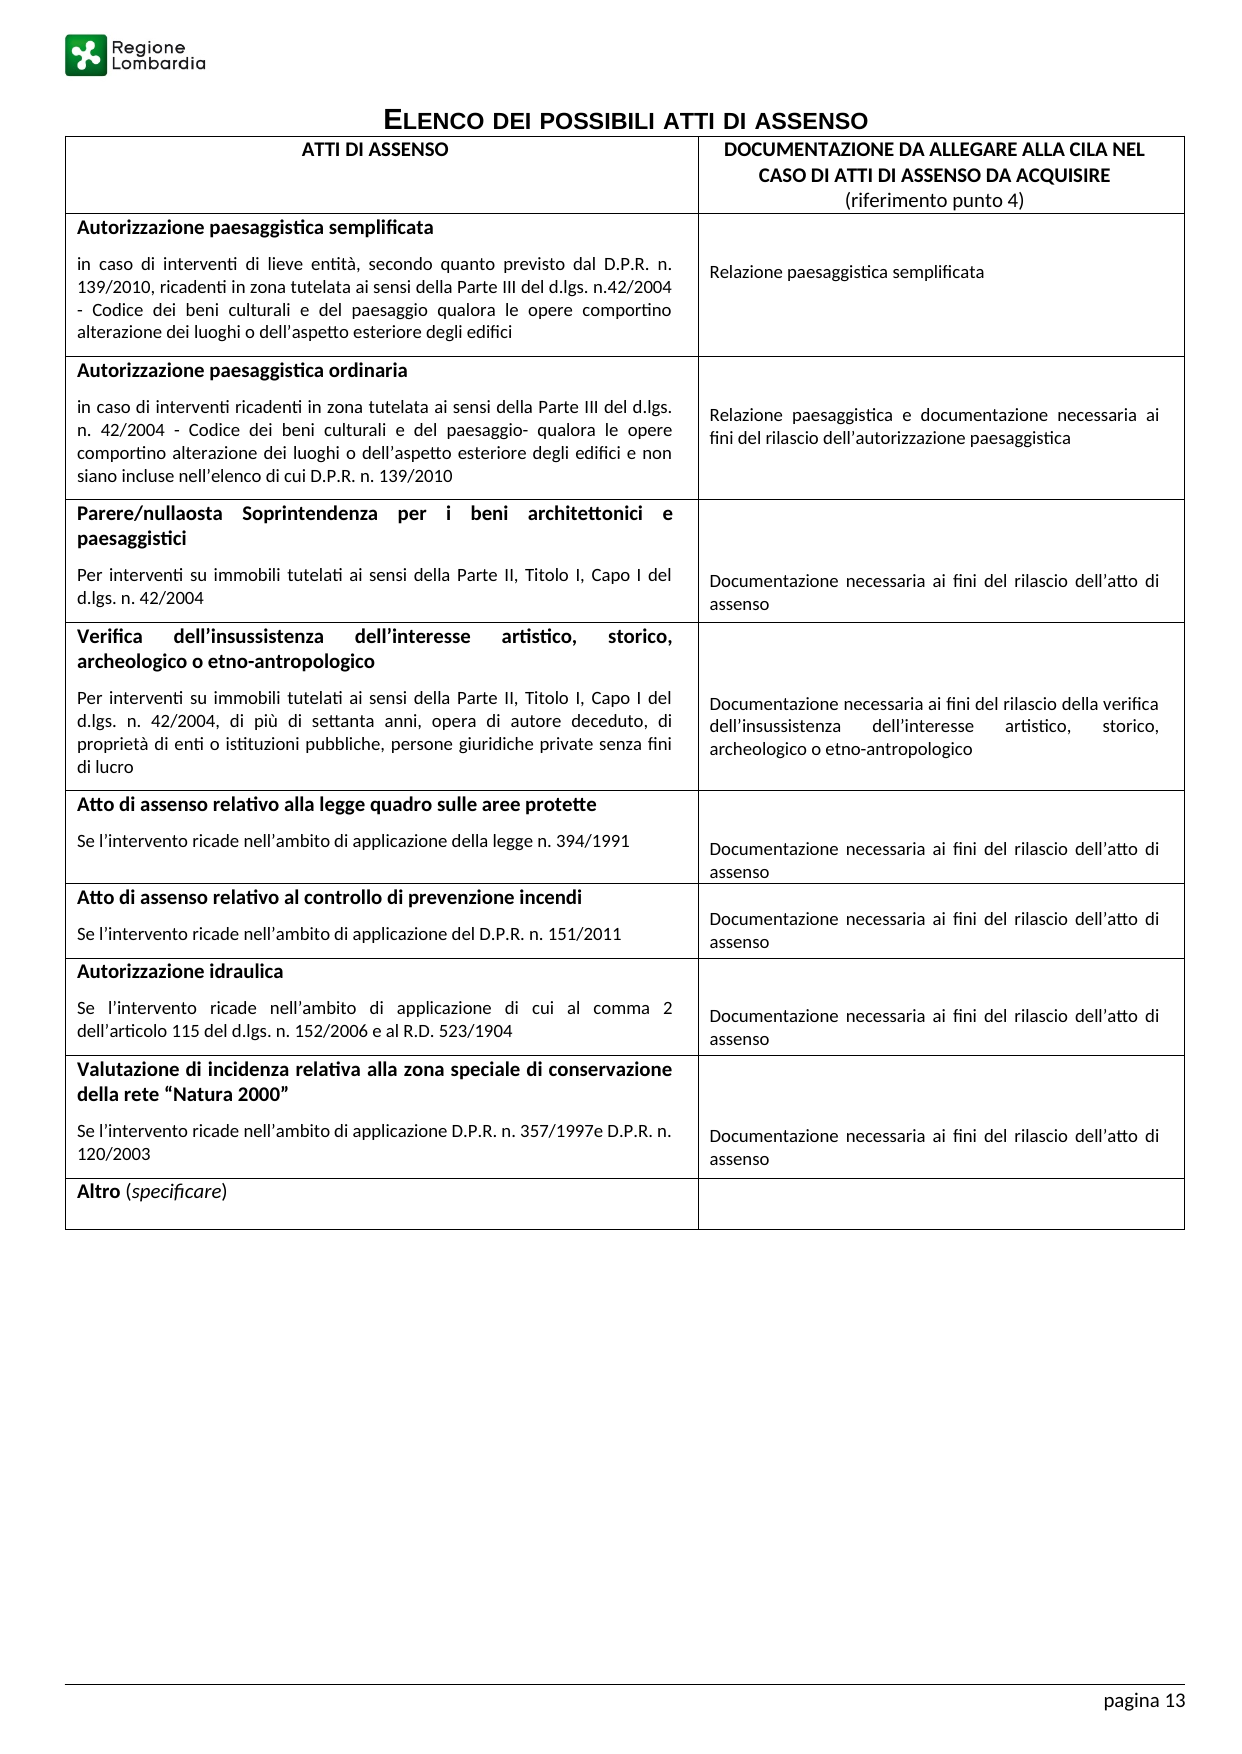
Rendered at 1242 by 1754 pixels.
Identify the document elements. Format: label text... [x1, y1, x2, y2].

table_header ATTI DI ASSENSO [66, 137, 698, 213]
table_cell Relazione paesaggistica semplificata [699, 214, 1184, 356]
table_cell Autorizzazione paesaggistica ordinaria in caso di interventi ricadenti in zona tutelata ai sensi della Parte III del d.lgs. n. 42/2004 - Codice dei beni culturali e del paesaggio- qualora le opere comportino alterazione dei luoghi o dell’aspetto esteriore degli edifici e non siano incluse nell’elenco di cui D.P.R. n. 139/2010 [66, 357, 698, 499]
table_cell Atto di assenso relativo alla legge quadro sulle aree protette Se l’intervento ricade nell’ambito di applicazione della legge n. 394/1991 [66, 791, 698, 883]
table_cell Parere/nullaosta Soprintendenza per i beni architettonici e paesaggistici Per interventi su immobili tutelati ai sensi della Parte II, Titolo I, Capo I del d.lgs. n. 42/2004 [66, 500, 698, 622]
table_cell [699, 1179, 1184, 1229]
text Elenco dei possibili atti di assenso [64, 102, 1187, 136]
table_cell Documentazione necessaria ai fini del rilascio dell’atto di assenso [699, 791, 1184, 883]
picture [51, 21, 218, 89]
table_cell Documentazione necessaria ai fini del rilascio dell’atto di assenso [699, 500, 1184, 622]
table_cell Autorizzazione idraulica Se l’intervento ricade nell’ambito di applicazione di cui al comma 2 dell’articolo 115 del d.lgs. n. 152/2006 e al R.D. 523/1904 [66, 959, 698, 1055]
table_cell Altro (specificare) [66, 1179, 698, 1229]
table_cell Verifica dell’insussistenza dell’interesse artistico, storico, archeologico o etno-antropologico Per interventi su immobili tutelati ai sensi della Parte II, Titolo I, Capo I del d.lgs. n. 42/2004, di più di settanta anni, opera di autore deceduto, di proprietà di enti o istituzioni pubbliche, persone giuridiche private senza fini di lucro [66, 623, 698, 790]
table_cell Atto di assenso relativo al controllo di prevenzione incendi Se l’intervento ricade nell’ambito di applicazione del D.P.R. n. 151/2011 [66, 884, 698, 957]
table_cell Documentazione necessaria ai fini del rilascio dell’atto di assenso [699, 1056, 1184, 1177]
table_cell Documentazione necessaria ai fini del rilascio dell’atto di assenso [699, 959, 1184, 1055]
table_cell Documentazione necessaria ai fini del rilascio della verifica dell’insussistenza dell’interesse artistico, storico, archeologico o etno-antropologico [699, 623, 1184, 790]
table_cell Documentazione necessaria ai fini del rilascio dell’atto di assenso [699, 884, 1184, 957]
table_cell Autorizzazione paesaggistica semplificata in caso di interventi di lieve entità, secondo quanto previsto dal D.P.R. n. 139/2010, ricadenti in zona tutelata ai sensi della Parte III del d.lgs. n.42/2004 - Codice dei beni culturali e del paesaggio qualora le opere comportino alterazione dei luoghi o dell’aspetto esteriore degli edifici [66, 214, 698, 356]
table_header DOCUMENTAZIONE DA ALLEGARE ALLA CILA NEL CASO DI ATTI DI ASSENSO DA ACQUISIRE (riferimento punto 4) [699, 137, 1184, 213]
table_cell Relazione paesaggistica e documentazione necessaria ai fini del rilascio dell’autorizzazione paesaggistica [699, 357, 1184, 499]
table_cell Valutazione di incidenza relativa alla zona speciale di conservazione della rete “Natura 2000” Se l’intervento ricade nell’ambito di applicazione D.P.R. n. 357/1997e D.P.R. n. 120/2003 [66, 1056, 698, 1177]
